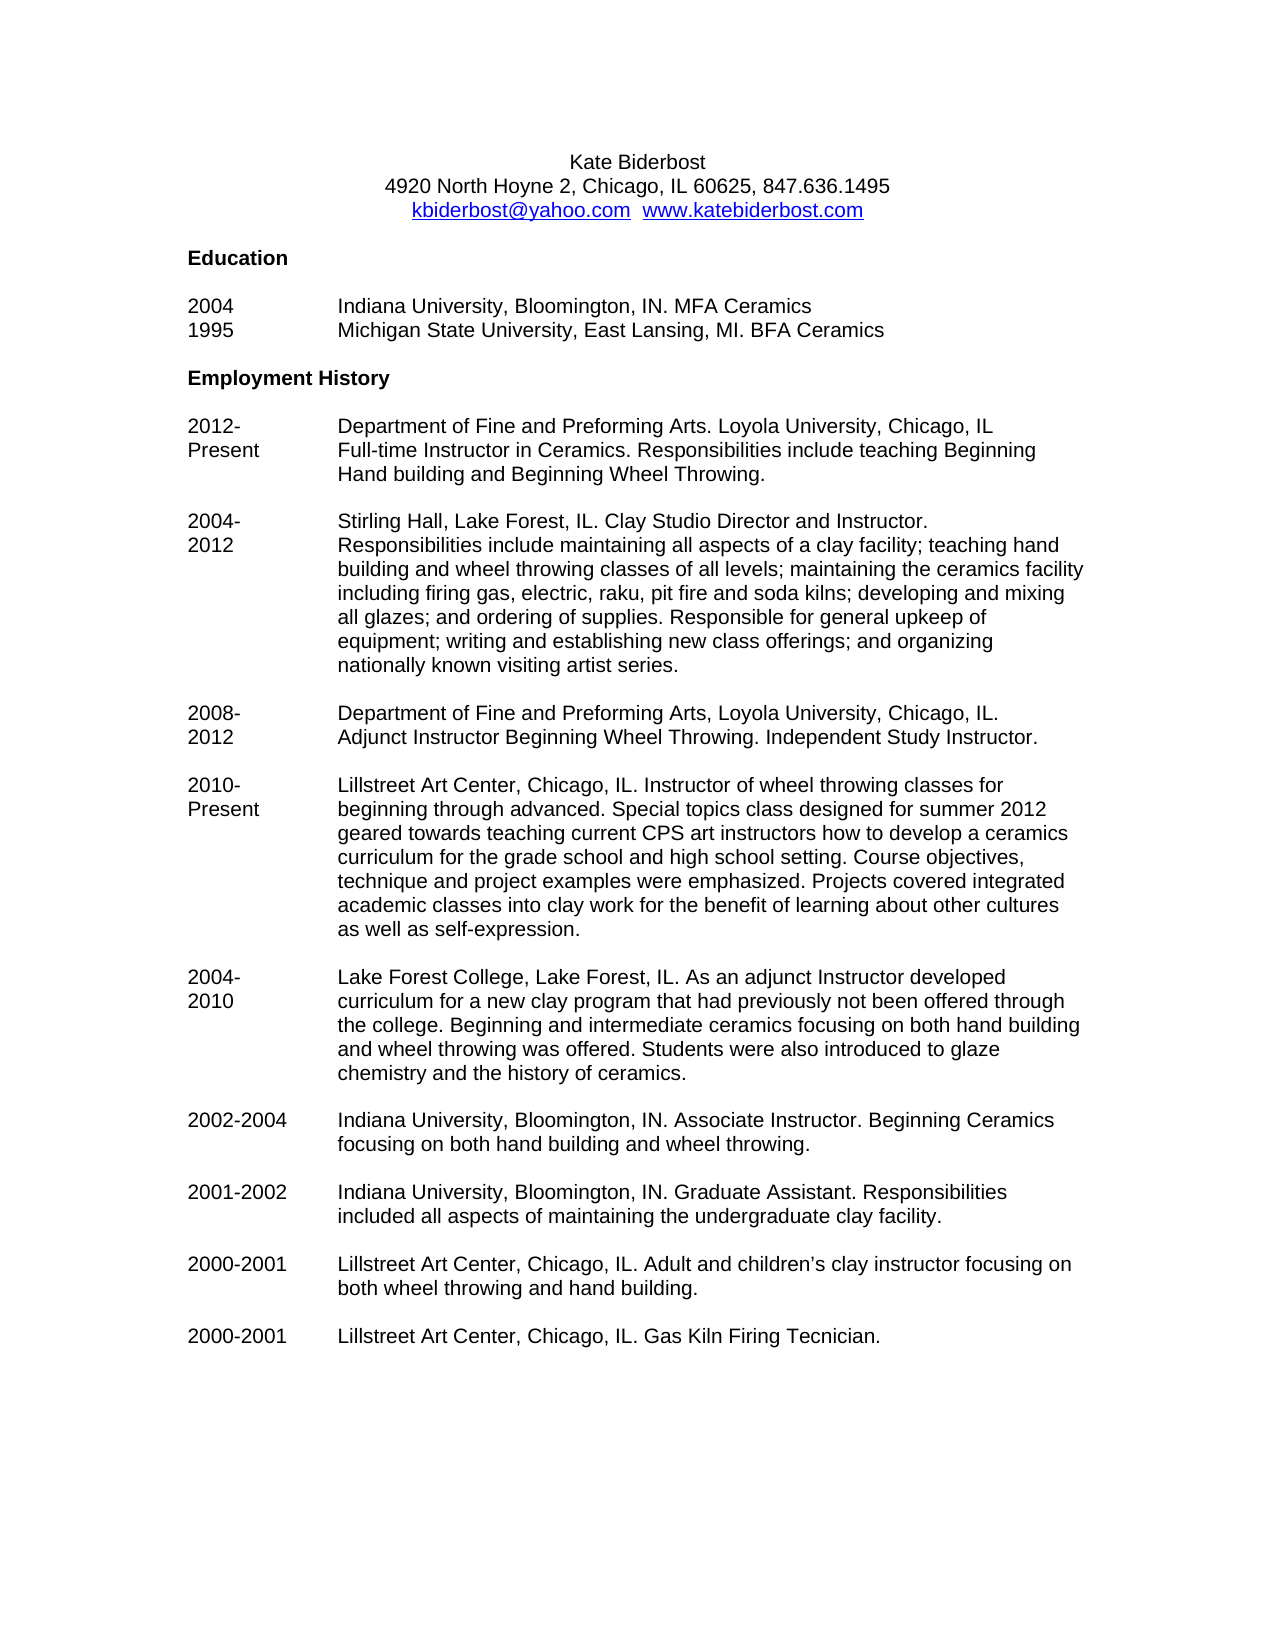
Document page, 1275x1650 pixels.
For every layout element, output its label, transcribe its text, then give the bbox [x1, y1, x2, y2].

text equipment; writing and establishing new class offerings; and organizing [337, 629, 1087, 653]
text including firing gas, electric, raku, pit fire and soda kilns; developing and mixing all glazes; and ordering of supplies. Responsible for general upkeep of [337, 581, 1087, 629]
text 2001-2002 Indiana University, Bloomington, IN. Graduate Assistant. Responsibilities included all aspects of maintaining the undergraduate clay facility. [187, 1180, 1087, 1228]
text 2012- Department of Fine and Preforming Arts. Loyola University, Chicago, IL [187, 413, 1087, 437]
text 2000-2001 Lillstreet Art Center, Chicago, IL. Adult and children’s clay instructor focusing on both wheel throwing and hand building. [187, 1252, 1087, 1300]
text 2010- Lillstreet Art Center, Chicago, IL. Instructor of wheel throwing classes for [187, 773, 1087, 797]
text Education [187, 246, 1087, 270]
text 2004- Lake Forest College, Lake Forest, IL. As an adjunct Instructor developed [187, 964, 1087, 988]
text focusing on both hand building and wheel throwing. [187, 1132, 1087, 1156]
text Present beginning through advanced. Special topics class designed for summer 2012 geared towards teaching current CPS art instructors how to develop a ceramics curriculum for the grade school and high school setting. Course objectives, technique and project examples were emphasized. Projects covered integrated academic classes into clay work for the benefit of learning about other cultures as well as self-expression. [187, 797, 1087, 941]
text Present Full-time Instructor in Ceramics. Responsibilities include teaching Beginning Hand building and Beginning Wheel Throwing. [187, 437, 1087, 485]
text 2012 Responsibilities include maintaining all aspects of a clay facility; teaching hand [187, 533, 1087, 557]
text building and wheel throwing classes of all levels; maintaining the ceramics facility [187, 557, 1087, 581]
text Employment History [187, 366, 1087, 389]
text 2008- Department of Fine and Preforming Arts, Loyola University, Chicago, IL. [187, 701, 1087, 725]
text 2010 curriculum for a new clay program that had previously not been offered through the college. Beginning and intermediate ceramics focusing on both hand building and wheel throwing was offered. Students were also introduced to glaze chemistry and the history of ceramics. [187, 988, 1087, 1084]
text 1995 Michigan State University, East Lansing, MI. BFA Ceramics [187, 318, 1087, 342]
text 4920 North Hoyne 2, Chicago, IL 60625, 847.636.1495 [187, 174, 1087, 198]
text 2000-2001 Lillstreet Art Center, Chicago, IL. Gas Kiln Firing Tecnician. [187, 1324, 1087, 1348]
text Kate Biderbost [187, 150, 1087, 174]
text nationally known visiting artist series. [337, 653, 1087, 677]
text 2012 Adjunct Instructor Beginning Wheel Throwing. Independent Study Instructor. [187, 725, 1087, 749]
text 2002-2004 Indiana University, Bloomington, IN. Associate Instructor. Beginning Ceramics [187, 1108, 1087, 1132]
text 2004- Stirling Hall, Lake Forest, IL. Clay Studio Director and Instructor. [187, 509, 1087, 533]
text kbiderbost@yahoo.com www.katebiderbost.com [187, 198, 1087, 222]
text 2004 Indiana University, Bloomington, IN. MFA Ceramics [187, 294, 1087, 318]
